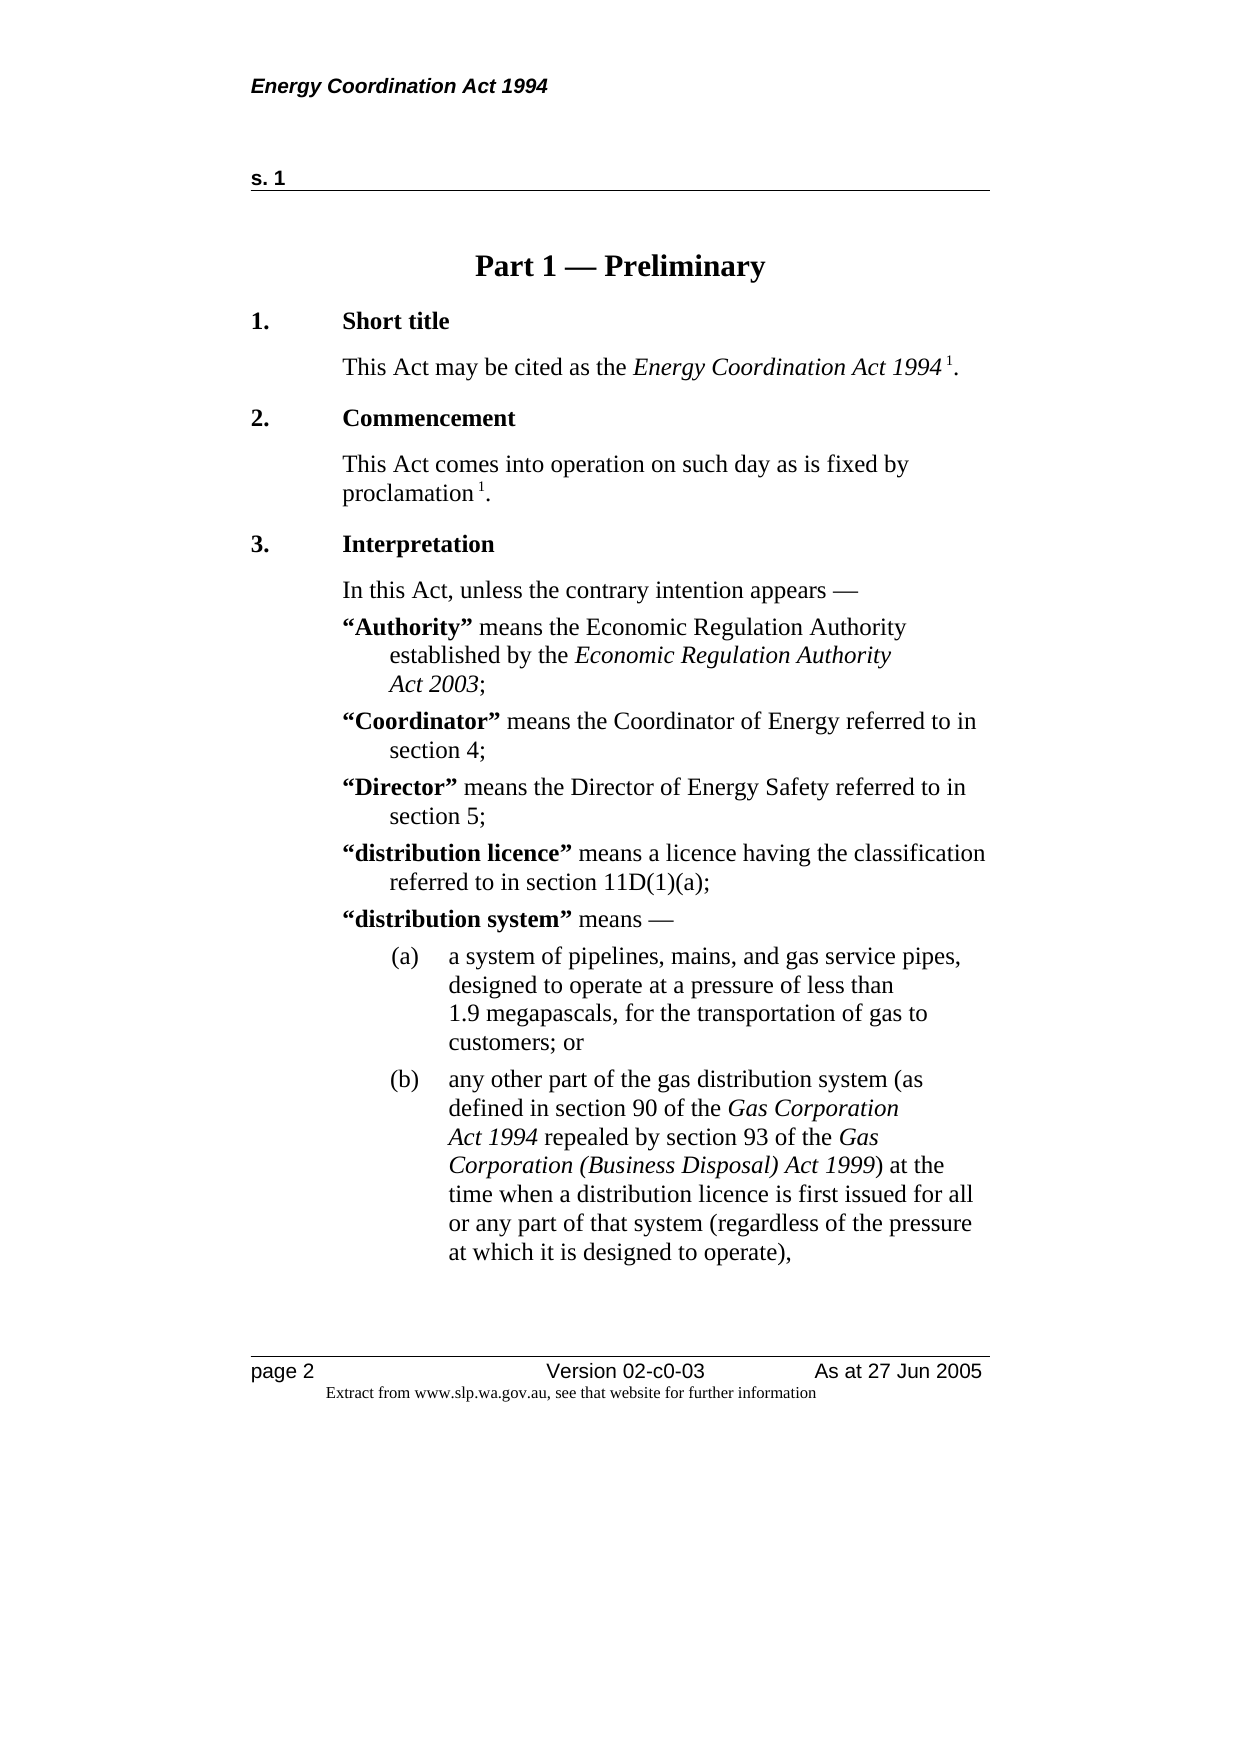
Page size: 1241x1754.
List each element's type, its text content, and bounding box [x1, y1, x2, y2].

subtitle 3. Interpretation [251, 529, 990, 558]
text In this Act, unless the contrary intention appears — [251, 575, 990, 603]
text (b) any other part of the gas distribution system (as defined in section 90 of the Gas Corporation Act 1994 repealed by section 93 of the Gas Corporation (Business Disposal) Act 1999) at the time when a distribution licence is first issued for all or any part of that system (regardless of the pressure at which it is designed to operate), [251, 1064, 990, 1266]
text “distribution licence” means a licence having the classification referred to in section 11D(1)(a); [251, 838, 990, 896]
text “Director” means the Director of Energy Safety referred to in section 5; [251, 772, 990, 830]
text “Coordinator” means the Coordinator of Energy referred to in section 4; [251, 706, 990, 764]
text “Authority” means the Economic Regulation Authority established by the Economic Regulation Authority Act 2003; [251, 612, 990, 698]
subtitle Part 1 — Preliminary [251, 247, 990, 283]
text “distribution system” means — [251, 904, 990, 933]
subtitle 1. Short title [251, 306, 990, 335]
text This Act comes into operation on such day as is fixed by proclamation 1. [251, 449, 990, 506]
subtitle 2. Commencement [251, 403, 990, 432]
text (a) a system of pipelines, mains, and gas service pipes, designed to operate at a pressure of less than 1.9 megapascals, for the transportation of gas to customers; or [251, 941, 990, 1056]
text This Act may be cited as the Energy Coordination Act 1994 1. [251, 352, 990, 381]
